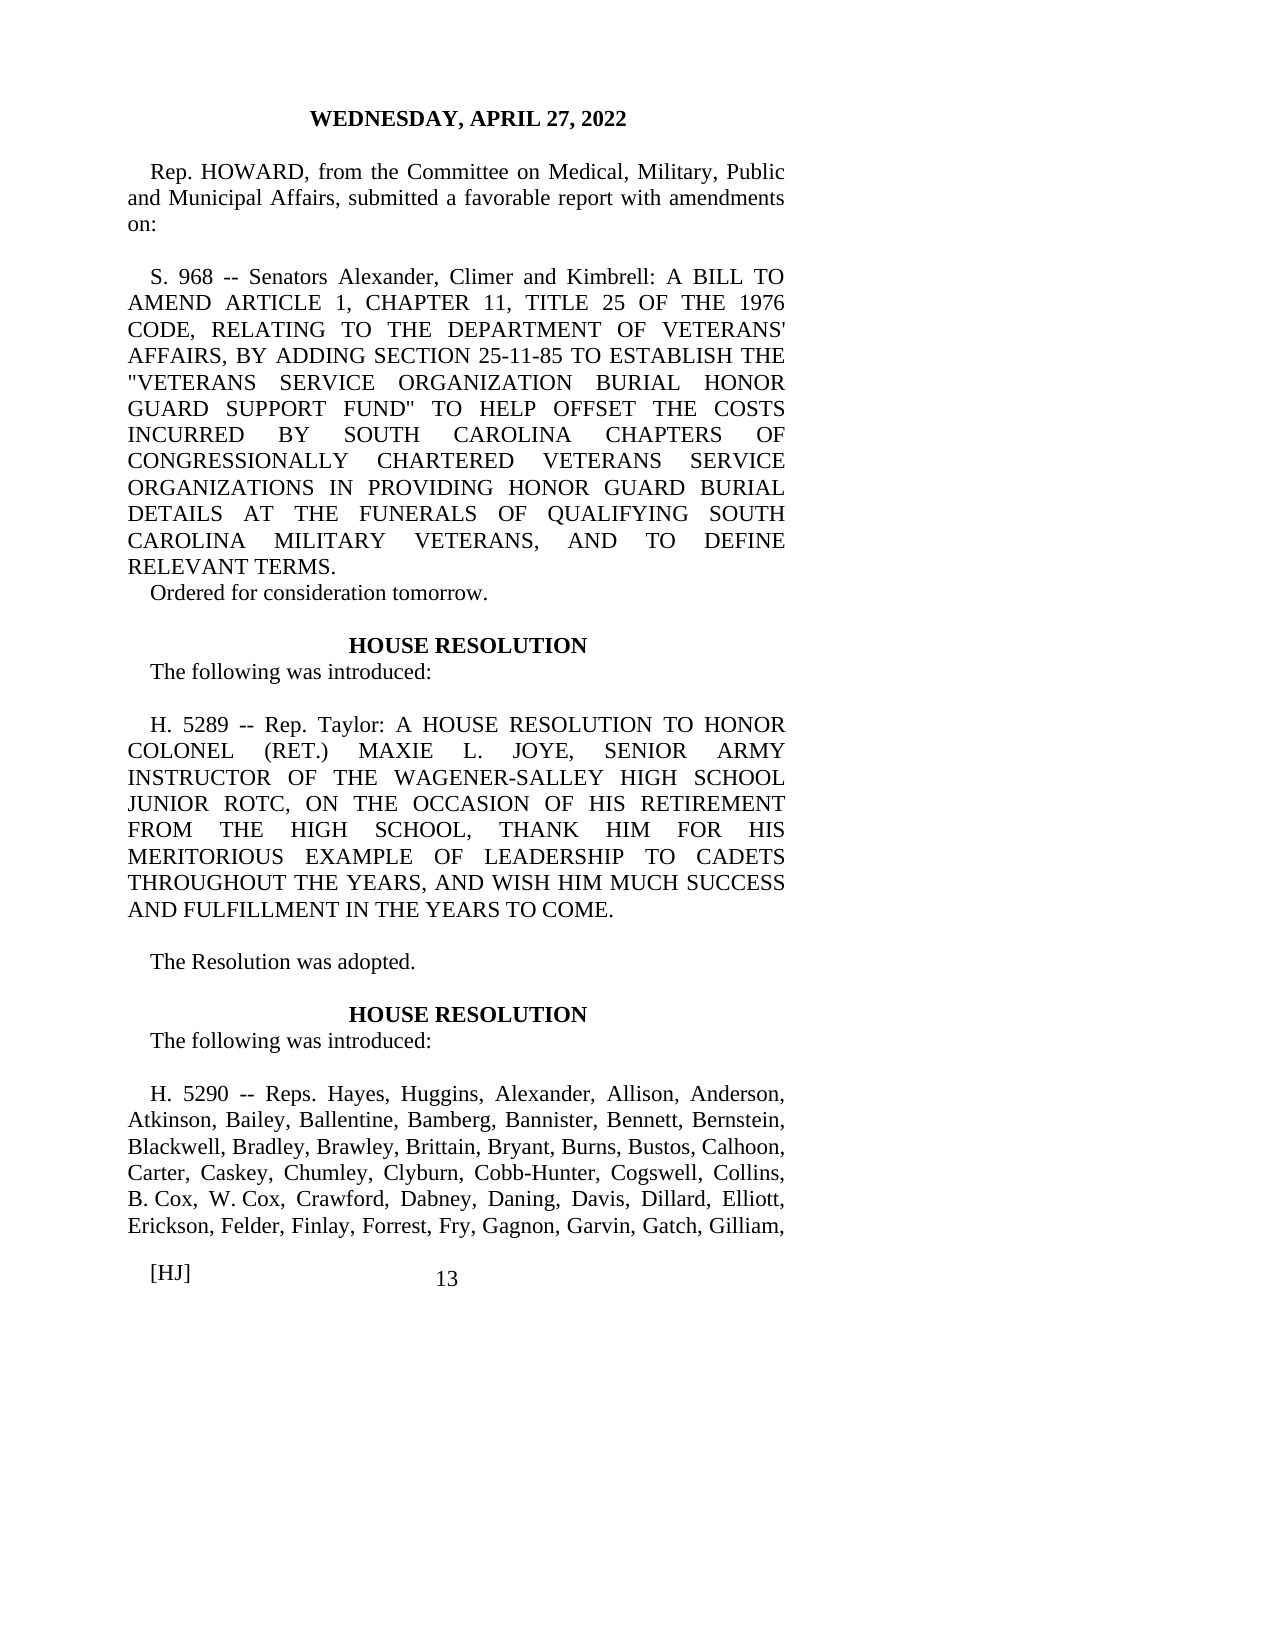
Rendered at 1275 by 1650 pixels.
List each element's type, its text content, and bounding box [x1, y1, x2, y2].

text Rep. HOWARD, from the Committee on Medical, Military, Public and Municipal Affairs, submitted a favorable report with amendments on: [127, 158, 786, 237]
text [127, 1080, 786, 1238]
text HOUSE RESOLUTION [127, 1001, 786, 1027]
text The Resolution was adopted. [127, 948, 786, 975]
text The following was introduced: [127, 1027, 786, 1054]
text Ordered for consideration tomorrow. [127, 579, 786, 606]
text HOUSE RESOLUTION [127, 632, 786, 658]
text The following was introduced: [127, 658, 786, 685]
text S. 968 -- Senators Alexander, Climer and Kimbrell: A BILL TO AMEND ARTICLE 1, CHAPTER 11, TITLE 25 OF THE 1976 CODE, RELATING TO THE DEPARTMENT OF VETERANS' AFFAIRS, BY ADDING SECTION 25-11-85 TO ESTABLISH THE "VETERANS SERVICE ORGANIZATION BURIAL HONOR GUARD SUPPORT FUND" TO HELP OFFSET THE COSTS INCURRED BY SOUTH CAROLINA CHAPTERS OF CONGRESSIONALLY CHARTERED VETERANS SERVICE ORGANIZATIONS IN PROVIDING HONOR GUARD BURIAL DETAILS AT THE FUNERALS OF QUALIFYING SOUTH CAROLINA MILITARY VETERANS, AND TO DEFINE RELEVANT TERMS. [127, 263, 786, 579]
text H. 5289 -- Rep. Taylor: A HOUSE RESOLUTION TO HONOR COLONEL (RET.) MAXIE L. JOYE, SENIOR ARMY INSTRUCTOR OF THE WAGENER-SALLEY HIGH SCHOOL JUNIOR ROTC, ON THE OCCASION OF HIS RETIREMENT FROM THE HIGH SCHOOL, THANK HIM FOR HIS MERITORIOUS EXAMPLE OF LEADERSHIP TO CADETS THROUGHOUT THE YEARS, AND WISH HIM MUCH SUCCESS AND FULFILLMENT IN THE YEARS TO COME. [127, 711, 786, 922]
